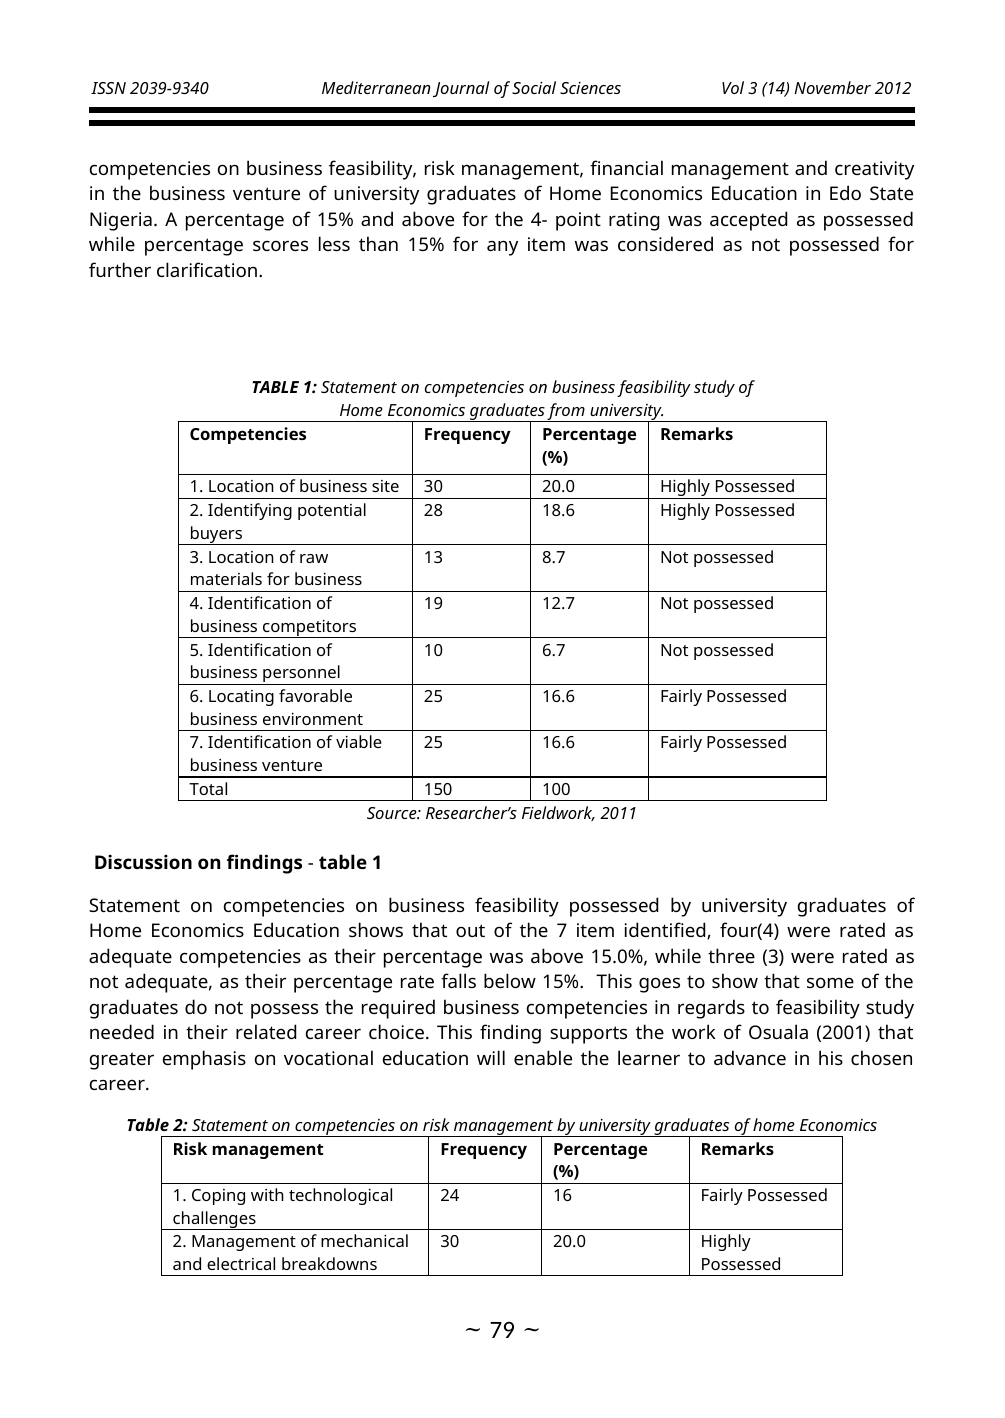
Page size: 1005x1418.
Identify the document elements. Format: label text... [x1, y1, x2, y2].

table_cell 1. Location of business site [179, 475, 412, 498]
table_cell Not possessed [649, 638, 826, 683]
table_header Risk management [162, 1137, 428, 1182]
text Discussion on findings - table 1 [89, 849, 915, 875]
table_cell 18.6 [531, 499, 648, 544]
table_cell 2. Management of mechanical and electrical breakdowns [162, 1230, 428, 1275]
text Home Economics graduates from university. [89, 399, 915, 421]
table_cell 16 [542, 1184, 689, 1229]
table_header Remarks [690, 1137, 842, 1182]
table_header Frequency [429, 1137, 541, 1182]
table_cell 5. Identification of business personnel [179, 638, 412, 683]
text Statement on competencies on business feasibility possessed by university graduates of Home Economics Education shows that out of the 7 item identified, four(4) were rated as adequate competencies as their percentage was above 15.0%, while three (3) were rated as not adequate, as their percentage rate falls below 15%. This goes to show that some of the graduates do not possess the required business competencies in regards to feasibility study needed in their related career choice. This finding supports the work of Osuala (2001) that greater emphasis on vocational education will enable the learner to advance in his chosen career. [89, 892, 915, 1096]
text Source: Researcher’s Fieldwork, 2011 [89, 801, 915, 824]
text TABLE 1: Statement on competencies on business feasibility study of [89, 376, 915, 399]
table_cell Fairly Possessed [649, 731, 826, 776]
table_cell 25 [413, 685, 530, 730]
table_cell 10 [413, 638, 530, 683]
table_cell 20.0 [531, 475, 648, 498]
table_cell 13 [413, 545, 530, 591]
table_cell Fairly Possessed [690, 1184, 842, 1229]
table_cell 150 [413, 778, 530, 800]
text Table 2: Statement on competencies on risk management by university graduates of home Economics [89, 1113, 915, 1136]
table_cell 3. Location of raw materials for business [179, 545, 412, 591]
table_cell 28 [413, 499, 530, 544]
table_cell 16.6 [531, 685, 648, 730]
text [89, 155, 915, 282]
table_cell 19 [413, 592, 530, 637]
table_cell 100 [531, 778, 648, 800]
table_cell 12.7 [531, 592, 648, 637]
table_cell Highly Possessed [690, 1230, 842, 1275]
table_cell 16.6 [531, 731, 648, 776]
table_cell 6.7 [531, 638, 648, 683]
table_cell 7. Identification of viable business venture [179, 731, 412, 776]
table_header Percentage (%) [542, 1137, 689, 1182]
table_cell 24 [429, 1184, 541, 1229]
table_header Competencies [179, 422, 412, 474]
table_cell 8.7 [531, 545, 648, 591]
table_cell 25 [413, 731, 530, 776]
table_cell Highly Possessed [649, 499, 826, 544]
table_header Frequency [413, 422, 530, 474]
table_cell 4. Identification of business competitors [179, 592, 412, 637]
table_cell 30 [429, 1230, 541, 1275]
table_cell 30 [413, 475, 530, 498]
table_header Percentage (%) [531, 422, 648, 474]
table_cell [649, 778, 826, 800]
table_cell 20.0 [542, 1230, 689, 1275]
table_cell Not possessed [649, 592, 826, 637]
table_cell 2. Identifying potential buyers [179, 499, 412, 544]
table_cell Fairly Possessed [649, 685, 826, 730]
table_cell Not possessed [649, 545, 826, 591]
table_cell Highly Possessed [649, 475, 826, 498]
table_cell 6. Locating favorable business environment [179, 685, 412, 730]
table_header Remarks [649, 422, 826, 474]
table_cell Total [179, 778, 412, 800]
table_cell 1. Coping with technological challenges [162, 1184, 428, 1229]
